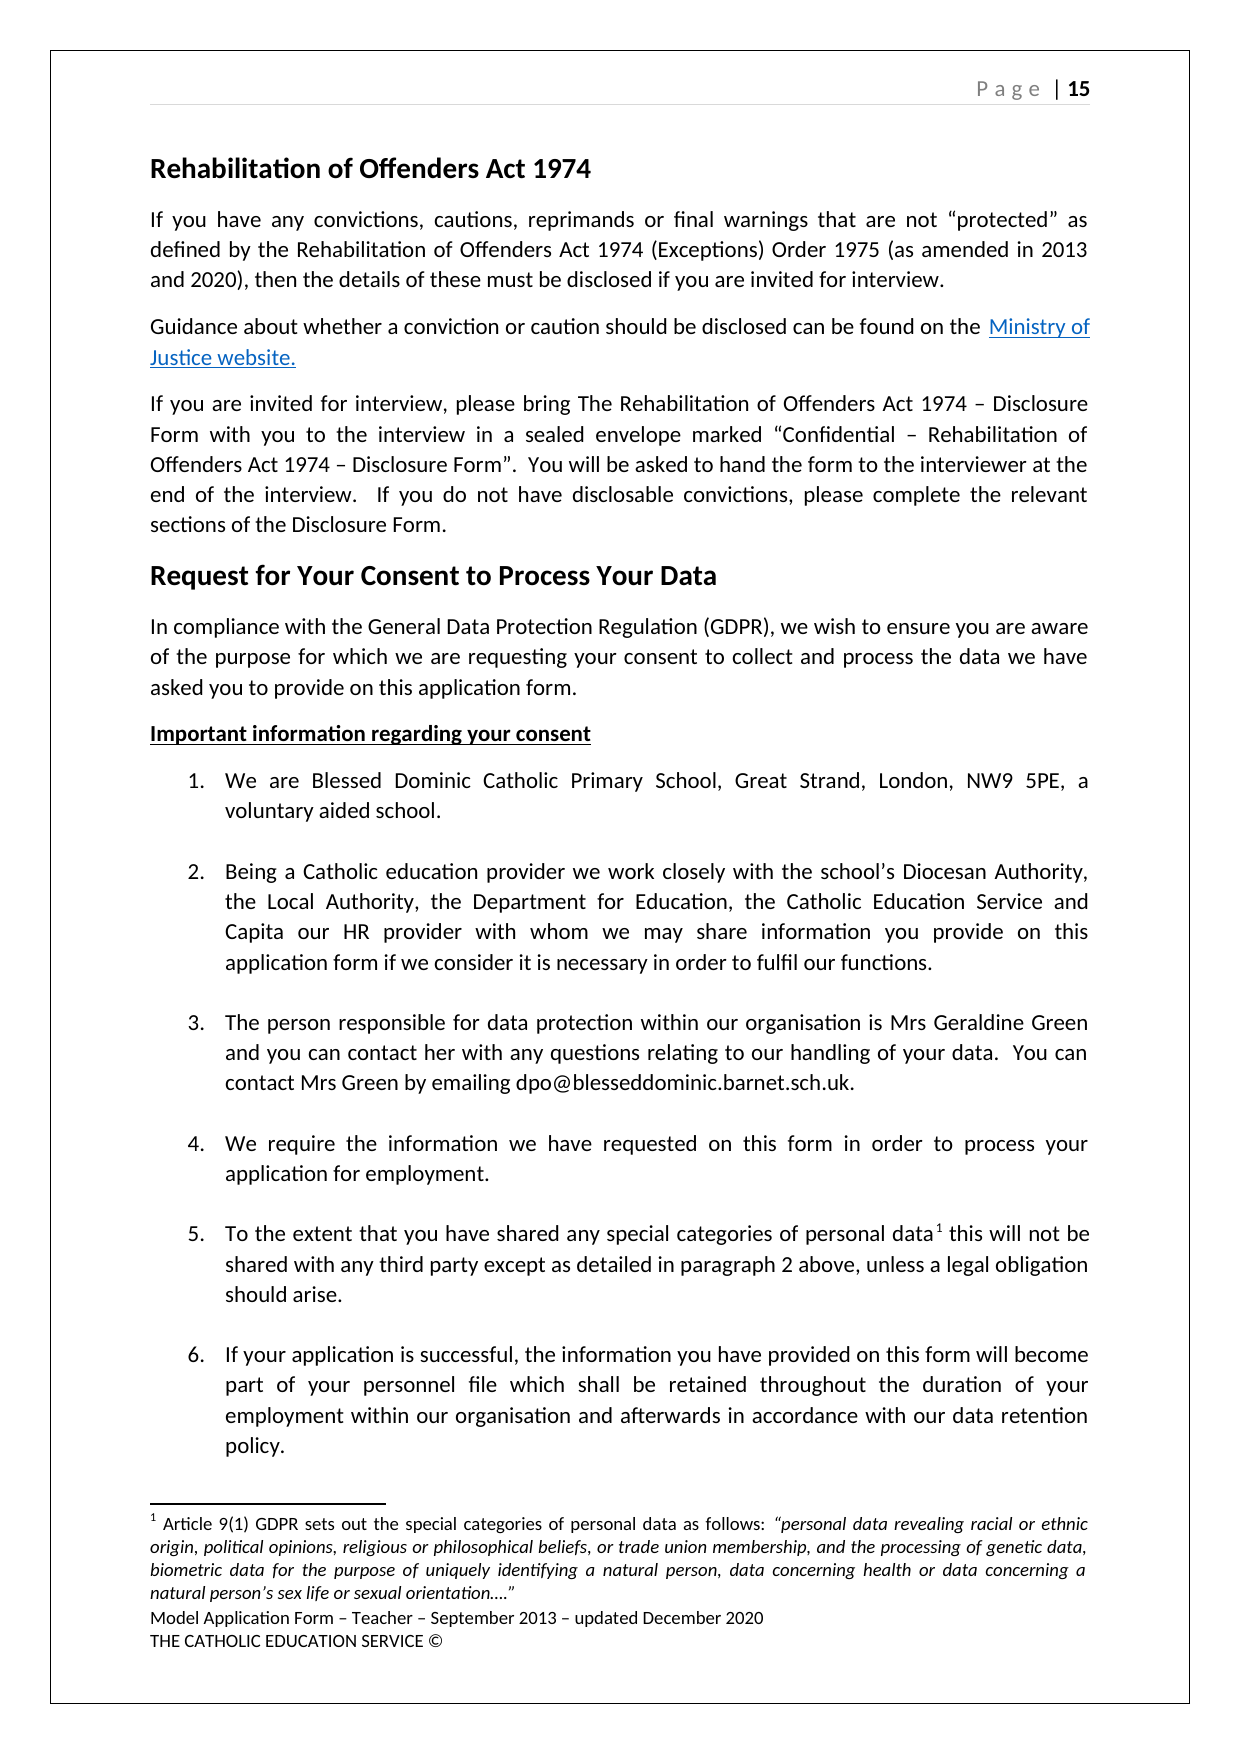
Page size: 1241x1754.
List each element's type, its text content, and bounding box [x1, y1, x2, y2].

text Guidance about whether a conviction or caution should be disclosed can be found on the Ministry of Justice website. [150, 312, 1090, 371]
text In compliance with the General Data Protection Regulation (GDPR), we wish to ensure you are aware of the purpose for which we are requesting your consent to collect and process the data we have asked you to provide on this application form. [150, 612, 1090, 701]
text Request for Your Consent to Process Your Data [150, 557, 1090, 593]
list We require the information we have requested on this form in order to process your application for employment. [187, 1129, 1090, 1187]
text If you have any convictions, cautions, reprimands or final warnings that are not “protected” as defined by the Rehabilitation of Offenders Act 1974 (Exceptions) Order 1975 (as amended in 2013 and 2020), then the details of these must be disclosed if you are invited for interview. [150, 205, 1090, 293]
list We are Blessed Dominic Catholic Primary School, Great Strand, London, NW9 5PE, a voluntary aided school. [187, 766, 1090, 825]
text Rehabilitation of Offenders Act 1974 [150, 150, 1090, 186]
list To the extent that you have shared any special categories of personal data this will not be shared with any third party except as detailed in paragraph 2 above, unless a legal obligation should arise. [187, 1219, 1090, 1308]
text If you are invited for interview, please bring The Rehabilitation of Offenders Act 1974 – Disclosure Form with you to the interview in a sealed envelope marked “Confidential – Rehabilitation of Offenders Act 1974 – Disclosure Form”. You will be asked to hand the form to the interviewer at the end of the interview. If you do not have disclosable convictions, please complete the relevant sections of the Disclosure Form. [150, 389, 1090, 538]
list The person responsible for data protection within our organisation is Mrs Geraldine Green and you can contact her with any questions relating to our handling of your data. You can contact Mrs Green by emailing dpo@blesseddominic.barnet.sch.uk. [187, 1008, 1090, 1097]
list Being a Catholic education provider we work closely with the school’s Diocesan Authority, the Local Authority, the Department for Education, the Catholic Education Service and Capita our HR provider with whom we may share information you provide on this application form if we consider it is necessary in order to fulfil our functions. [187, 857, 1090, 976]
list If your application is successful, the information you have provided on this form will become part of your personnel file which shall be retained throughout the duration of your employment within our organisation and afterwards in accordance with our data retention policy. [187, 1340, 1090, 1459]
text Important information regarding your consent [150, 719, 1090, 748]
